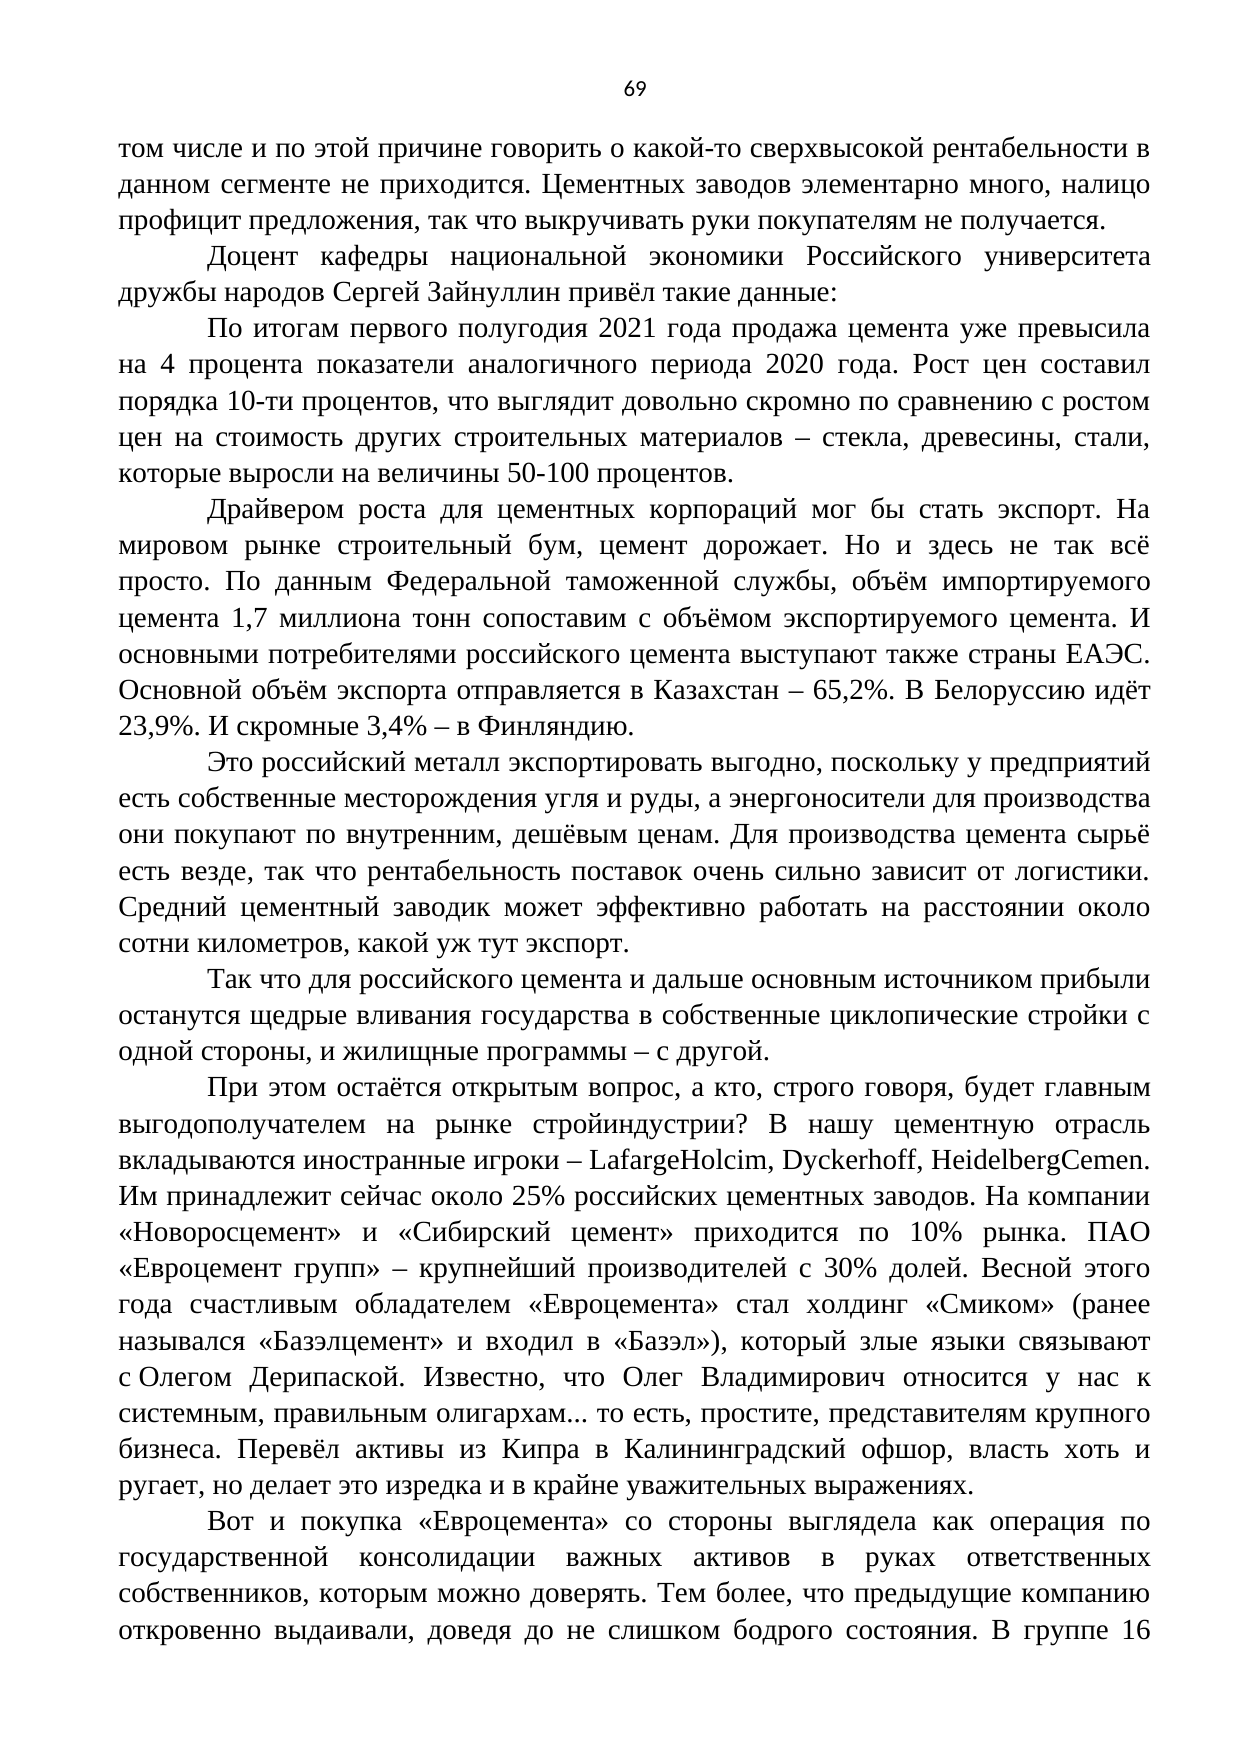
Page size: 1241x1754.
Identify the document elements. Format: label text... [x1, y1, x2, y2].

text Это российский металл экспортировать выгодно, поскольку у предприятий есть собственные месторождения угля и руды, а энергоносители для производства они покупают по внутренним, дешёвым ценам. Для производства цемента сырьё есть везде, так что рентабельность поставок очень сильно зависит от логистики. Средний цементный заводик может эффективно работать на расстоянии около сотни километров, какой уж тут экспорт. [118, 744, 1152, 958]
text Так что для российского цемента и дальше основным источником прибыли останутся щедрые вливания государства в собственные циклопические стройки с одной стороны, и жилищные программы – с другой. [118, 961, 1152, 1067]
text Драйвером роста для цементных корпораций мог бы стать экспорт. На мировом рынке строительный бум, цемент дорожает. Но и здесь не так всё просто. По данным Федеральной таможенной службы, объём импортируемого цемента 1,7 миллиона тонн сопоставим с объёмом экспортируемого цемента. И основными потребителями российского цемента выступают также страны ЕАЭС. Основной объём экспорта отправляется в Казахстан – 65,2%. В Белоруссию идёт 23,9%. И скромные 3,4% – в Финляндию. [118, 491, 1152, 742]
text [118, 130, 1152, 236]
text По итогам первого полугодия 2021 года продажа цемента уже превысила на 4 процента показатели аналогичного периода 2020 года. Рост цен составил порядка 10-ти процентов, что выглядит довольно скромно по сравнению с ростом цен на стоимость других строительных материалов – стекла, древесины, стали, которые выросли на величины 50-100 процентов. [118, 311, 1152, 489]
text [118, 1503, 1152, 1645]
text Доцент кафедры национальной экономики Российского университета дружбы народов Сергей Зайнуллин привёл такие данные: [118, 238, 1152, 308]
text При этом остаётся открытым вопрос, а кто, строго говоря, будет главным выгодополучателем на рынке стройиндустрии? В нашу цементную отрасль вкладываются иностранные игроки – LafargeHolcim, Dyckerhoff, HeidelbergCemen. Им принадлежит сейчас около 25% российских цементных заводов. На компании «Новоросцемент» и «Сибирский цемент» приходится по 10% рынка. ПАО «Евроцемент групп» – крупнейший производителей с 30% долей. Весной этого года счастливым обладателем «Евроцемента» стал холдинг «Смиком» (ранее назывался «Базэлцемент» и входил в «Базэл»), который злые языки связывают с Олегом Дерипаской. Известно, что Олег Владимирович относится у нас к системным, правильным олигархам... то есть, простите, представителям крупного бизнеса. Перевёл активы из Кипра в Калининградский офшор, власть хоть и ругает, но делает это изредка и в крайне уважительных выражениях. [118, 1069, 1152, 1501]
